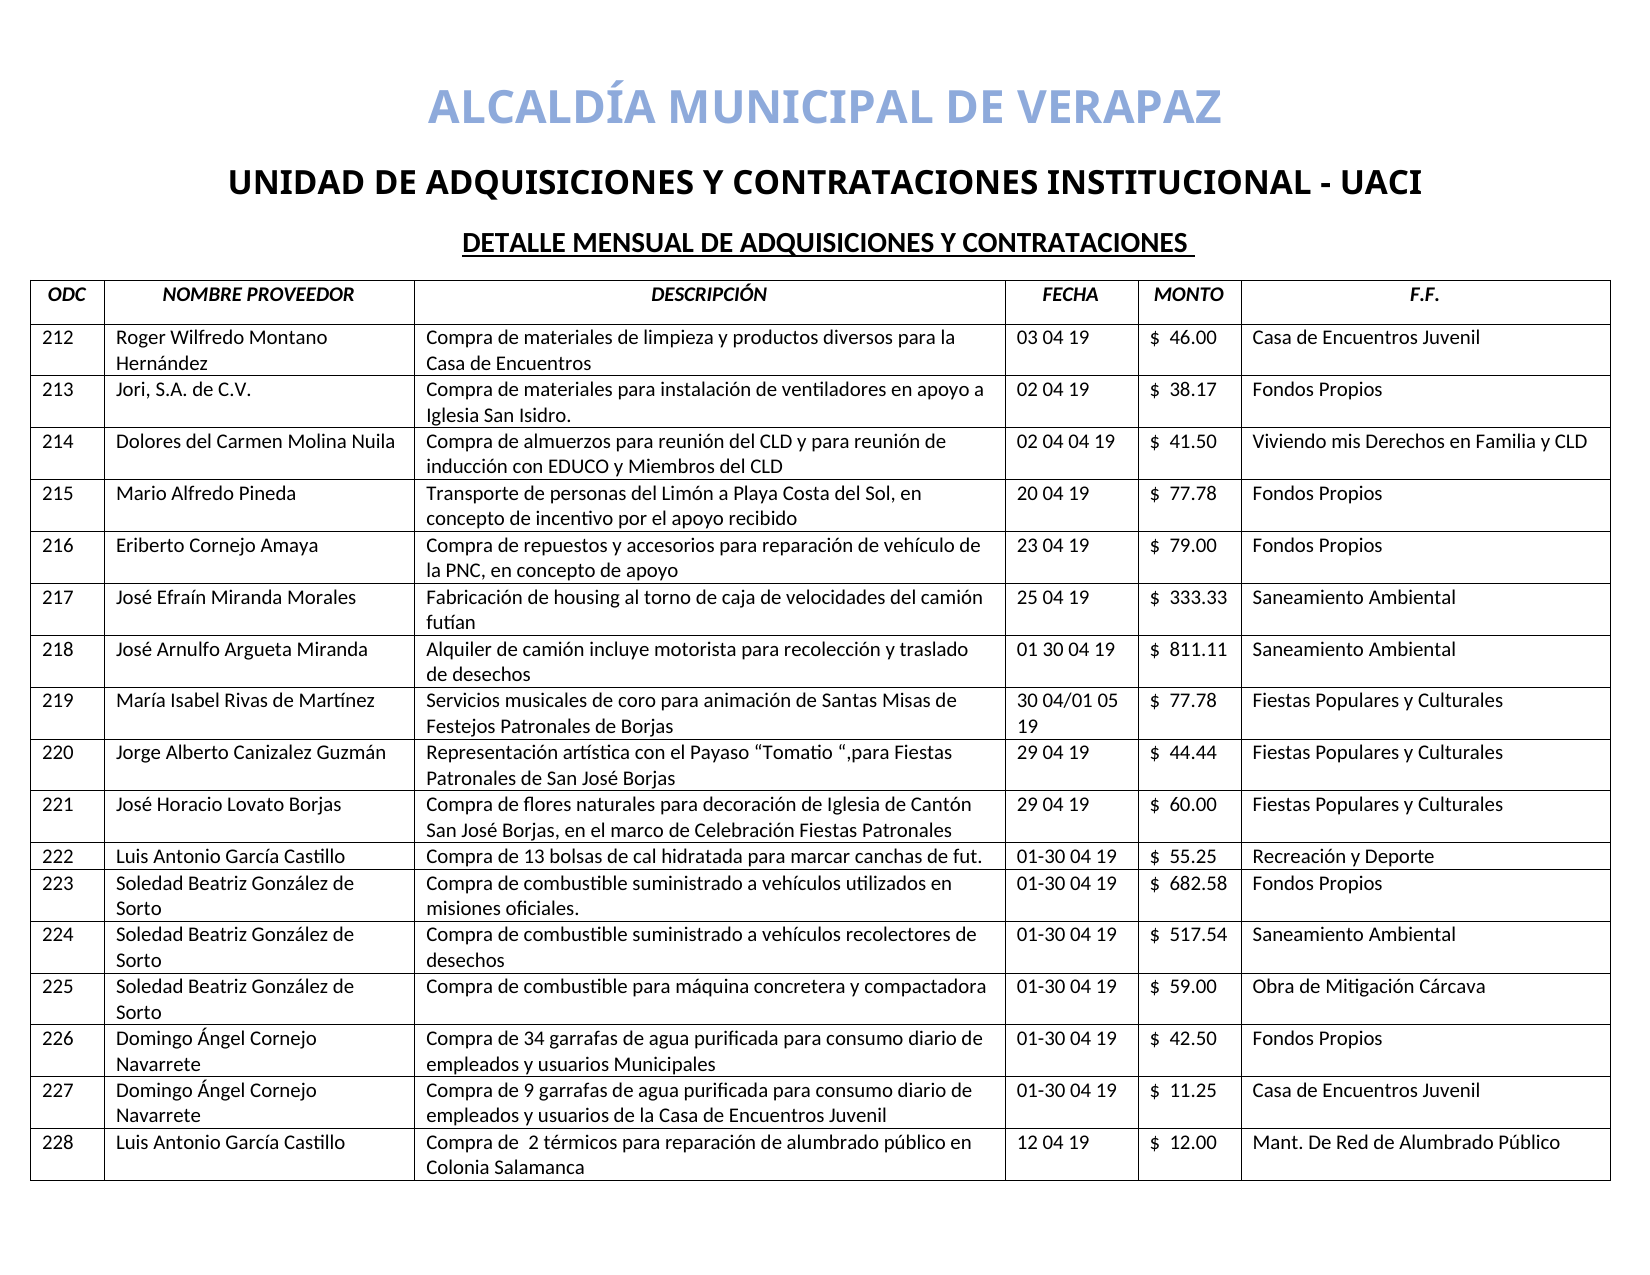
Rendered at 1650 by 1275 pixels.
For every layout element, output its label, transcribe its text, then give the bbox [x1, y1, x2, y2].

table_cell Fondos Propios [1242, 1025, 1610, 1076]
table_header DESCRIPCIÓN [415, 281, 1005, 323]
table_cell Fiestas Populares y Culturales [1242, 688, 1610, 738]
table_cell Compra de repuestos y accesorios para reparación de vehículo de la PNC, en concepto de apoyo [415, 532, 1005, 583]
table_cell 29 04 19 [1006, 740, 1138, 790]
table_cell 218 [31, 636, 104, 687]
table_cell 221 [31, 791, 104, 842]
table_cell Compra de materiales para instalación de ventiladores en apoyo a Iglesia San Isidro. [415, 376, 1005, 427]
table_cell Mario Alfredo Pineda [105, 480, 414, 531]
table_cell 224 [31, 922, 104, 972]
table_cell $ 517.54 [1139, 922, 1241, 972]
table_cell 215 [31, 480, 104, 531]
table_cell 25 04 19 [1006, 584, 1138, 635]
table_cell 12 04 19 [1006, 1129, 1138, 1180]
table_cell Compra de 34 garrafas de agua purificada para consumo diario de empleados y usuarios Municipales [415, 1025, 1005, 1076]
table_header ODC [31, 281, 104, 323]
table_cell 01-30 04 19 [1006, 1025, 1138, 1076]
table_cell Fabricación de housing al torno de caja de velocidades del camión futían [415, 584, 1005, 635]
table_cell Fondos Propios [1242, 870, 1610, 921]
table_cell Compra de 2 térmicos para reparación de alumbrado público en Colonia Salamanca [415, 1129, 1005, 1180]
table_cell Saneamiento Ambiental [1242, 922, 1610, 972]
table_cell $ 682.58 [1139, 870, 1241, 921]
table_cell 02 04 19 [1006, 376, 1138, 427]
table_cell Servicios musicales de coro para animación de Santas Misas de Festejos Patronales de Borjas [415, 688, 1005, 738]
table_cell Mant. De Red de Alumbrado Público [1242, 1129, 1610, 1180]
table_cell 03 04 19 [1006, 325, 1138, 375]
table_cell Domingo Ángel Cornejo Navarrete [105, 1025, 414, 1076]
text DETALLE MENSUAL DE ADQUISICIONES Y CONTRATACIONES [75, 224, 1575, 260]
table_cell 20 04 19 [1006, 480, 1138, 531]
table_cell Dolores del Carmen Molina Nuila [105, 428, 414, 479]
table_cell 213 [31, 376, 104, 427]
table_header MONTO [1139, 281, 1241, 323]
table_cell $ 77.78 [1139, 480, 1241, 531]
table_cell 01 30 04 19 [1006, 636, 1138, 687]
table_cell $ 55.25 [1139, 843, 1241, 869]
table_cell 226 [31, 1025, 104, 1076]
table_cell Fondos Propios [1242, 532, 1610, 583]
table_cell Saneamiento Ambiental [1242, 636, 1610, 687]
table_cell 217 [31, 584, 104, 635]
table_cell $ 42.50 [1139, 1025, 1241, 1076]
table_header NOMBRE PROVEEDOR [105, 281, 414, 323]
table_header F.F. [1242, 281, 1610, 323]
table_cell $ 79.00 [1139, 532, 1241, 583]
table_cell 01-30 04 19 [1006, 843, 1138, 869]
table_cell Roger Wilfredo Montano Hernández [105, 325, 414, 375]
table_cell 222 [31, 843, 104, 869]
table_cell 01-30 04 19 [1006, 922, 1138, 972]
table_cell 216 [31, 532, 104, 583]
table_cell 01-30 04 19 [1006, 870, 1138, 921]
table_cell 30 04/01 05 19 [1006, 688, 1138, 738]
table_cell $ 60.00 [1139, 791, 1241, 842]
table_cell José Efraín Miranda Morales [105, 584, 414, 635]
table_cell María Isabel Rivas de Martínez [105, 688, 414, 738]
table_cell Compra de 9 garrafas de agua purificada para consumo diario de empleados y usuarios de la Casa de Encuentros Juvenil [415, 1077, 1005, 1128]
table_cell $ 77.78 [1139, 688, 1241, 738]
table_cell $ 811.11 [1139, 636, 1241, 687]
table_cell Compra de combustible suministrado a vehículos utilizados en misiones oficiales. [415, 870, 1005, 921]
table_cell Compra de 13 bolsas de cal hidratada para marcar canchas de fut. [415, 843, 1005, 869]
table_cell Recreación y Deporte [1242, 843, 1610, 869]
table_cell 23 04 19 [1006, 532, 1138, 583]
table_cell Compra de flores naturales para decoración de Iglesia de Cantón San José Borjas, en el marco de Celebración Fiestas Patronales [415, 791, 1005, 842]
table_cell Jori, S.A. de C.V. [105, 376, 414, 427]
table_cell 02 04 04 19 [1006, 428, 1138, 479]
table_cell 29 04 19 [1006, 791, 1138, 842]
table_cell $ 59.00 [1139, 974, 1241, 1024]
table_cell 220 [31, 740, 104, 790]
table_cell Saneamiento Ambiental [1242, 584, 1610, 635]
table_cell José Horacio Lovato Borjas [105, 791, 414, 842]
table_cell Fiestas Populares y Culturales [1242, 791, 1610, 842]
table_cell 01-30 04 19 [1006, 974, 1138, 1024]
table_cell Fondos Propios [1242, 376, 1610, 427]
table_cell $ 38.17 [1139, 376, 1241, 427]
table_cell Compra de combustible suministrado a vehículos recolectores de desechos [415, 922, 1005, 972]
table_cell Domingo Ángel Cornejo Navarrete [105, 1077, 414, 1128]
table_cell 214 [31, 428, 104, 479]
table_cell Compra de almuerzos para reunión del CLD y para reunión de inducción con EDUCO y Miembros del CLD [415, 428, 1005, 479]
table_cell $ 11.25 [1139, 1077, 1241, 1128]
table_cell Eriberto Cornejo Amaya [105, 532, 414, 583]
table_cell Transporte de personas del Limón a Playa Costa del Sol, en concepto de incentivo por el apoyo recibido [415, 480, 1005, 531]
table_cell Compra de combustible para máquina concretera y compactadora [415, 974, 1005, 1024]
text ALCALDÍA MUNICIPAL DE VERAPAZ [75, 75, 1575, 137]
table_cell $ 12.00 [1139, 1129, 1241, 1180]
table_cell Luis Antonio García Castillo [105, 843, 414, 869]
table_header FECHA [1006, 281, 1138, 323]
table_cell 01-30 04 19 [1006, 1077, 1138, 1128]
table_cell Viviendo mis Derechos en Familia y CLD [1242, 428, 1610, 479]
table_cell Obra de Mitigación Cárcava [1242, 974, 1610, 1024]
table_cell José Arnulfo Argueta Miranda [105, 636, 414, 687]
table_cell 212 [31, 325, 104, 375]
table_cell Casa de Encuentros Juvenil [1242, 325, 1610, 375]
table_cell Compra de materiales de limpieza y productos diversos para la Casa de Encuentros [415, 325, 1005, 375]
table_cell Fiestas Populares y Culturales [1242, 740, 1610, 790]
table_cell 225 [31, 974, 104, 1024]
table_cell 228 [31, 1129, 104, 1180]
table_cell Representación artística con el Payaso “Tomatio “,para Fiestas Patronales de San José Borjas [415, 740, 1005, 790]
table_cell Soledad Beatriz González de Sorto [105, 922, 414, 972]
table_cell Soledad Beatriz González de Sorto [105, 974, 414, 1024]
text UNIDAD DE ADQUISICIONES Y CONTRATACIONES INSTITUCIONAL - UACI [75, 159, 1575, 204]
table_cell Soledad Beatriz González de Sorto [105, 870, 414, 921]
table_cell 223 [31, 870, 104, 921]
table_cell Alquiler de camión incluye motorista para recolección y traslado de desechos [415, 636, 1005, 687]
table_cell $ 46.00 [1139, 325, 1241, 375]
table_cell Jorge Alberto Canizalez Guzmán [105, 740, 414, 790]
table_cell $ 44.44 [1139, 740, 1241, 790]
table_cell $ 333.33 [1139, 584, 1241, 635]
table_cell Luis Antonio García Castillo [105, 1129, 414, 1180]
table_cell 219 [31, 688, 104, 738]
table_cell Fondos Propios [1242, 480, 1610, 531]
table_cell $ 41.50 [1139, 428, 1241, 479]
table_cell 227 [31, 1077, 104, 1128]
table_cell Casa de Encuentros Juvenil [1242, 1077, 1610, 1128]
